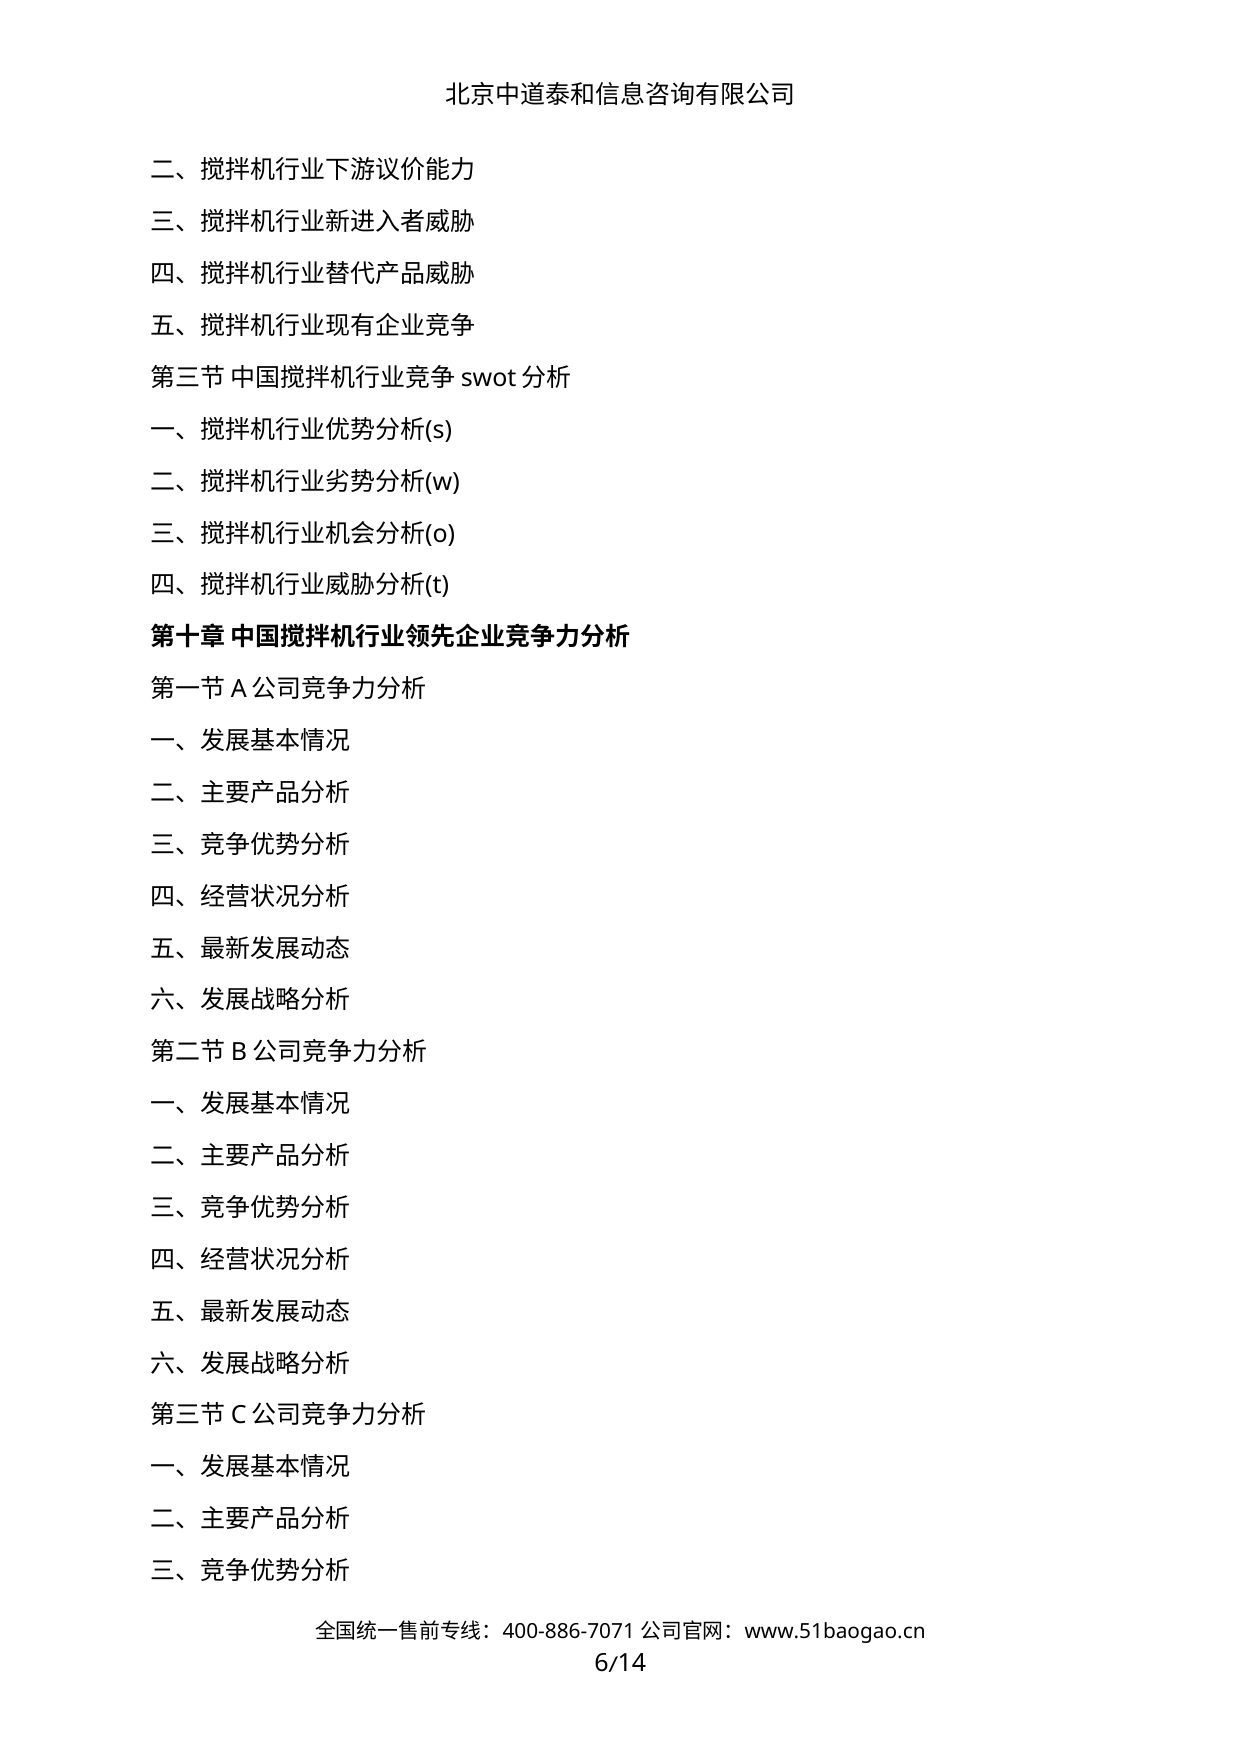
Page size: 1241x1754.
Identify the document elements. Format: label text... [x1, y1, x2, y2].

text 四、搅拌机行业替代产品威胁 [150, 254, 1090, 290]
text 一、发展基本情况 [150, 721, 1090, 757]
text 第三节 C公司竞争力分析 [150, 1395, 1090, 1431]
text 五、最新发展动态 [150, 1291, 1090, 1327]
text 三、搅拌机行业机会分析(o) [150, 513, 1090, 549]
text 六、发展战略分析 [150, 1343, 1090, 1379]
text 二、主要产品分析 [150, 1499, 1090, 1535]
text 三、竞争优势分析 [150, 1187, 1090, 1224]
text 四、经营状况分析 [150, 876, 1090, 912]
text 二、主要产品分析 [150, 772, 1090, 809]
text 三、竞争优势分析 [150, 824, 1090, 861]
text 一、搅拌机行业优势分析(s) [150, 409, 1090, 446]
text 第三节 中国搅拌机行业竞争swot分析 [150, 357, 1090, 394]
text 四、搅拌机行业威胁分析(t) [150, 565, 1090, 601]
text 一、发展基本情况 [150, 1447, 1090, 1483]
text 三、竞争优势分析 [150, 1551, 1090, 1587]
text 二、搅拌机行业劣势分析(w) [150, 461, 1090, 497]
text 第一节 A公司竞争力分析 [150, 669, 1090, 705]
text 五、搅拌机行业现有企业竞争 [150, 306, 1090, 342]
text 六、发展战略分析 [150, 980, 1090, 1016]
text 第二节 B公司竞争力分析 [150, 1032, 1090, 1068]
text 三、搅拌机行业新进入者威胁 [150, 202, 1090, 238]
text 二、搅拌机行业下游议价能力 [150, 150, 1090, 186]
text 二、主要产品分析 [150, 1136, 1090, 1172]
text 五、最新发展动态 [150, 928, 1090, 964]
text 第十章 中国搅拌机行业领先企业竞争力分析 [150, 617, 1090, 653]
text 一、发展基本情况 [150, 1084, 1090, 1120]
text 四、经营状况分析 [150, 1239, 1090, 1276]
